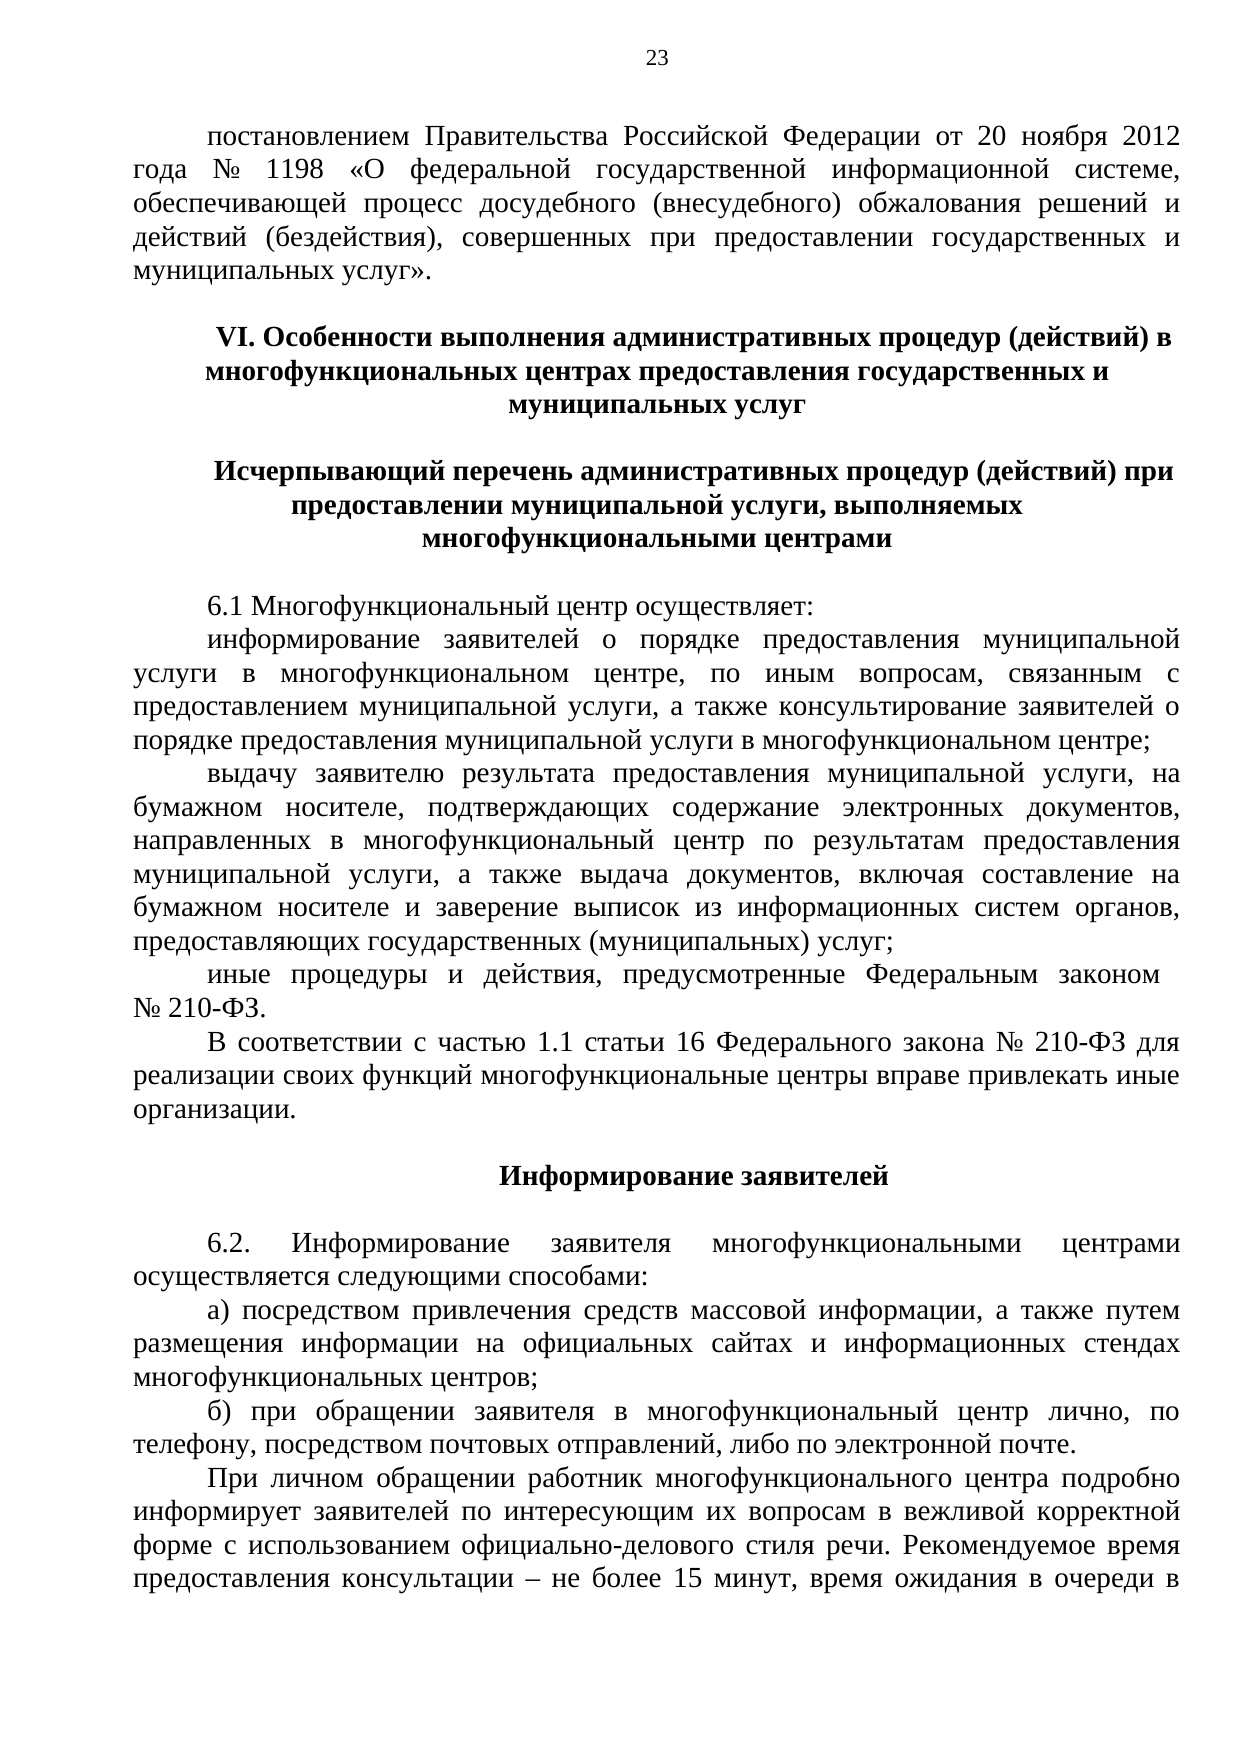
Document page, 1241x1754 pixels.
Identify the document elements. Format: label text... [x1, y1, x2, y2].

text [133, 1460, 1181, 1594]
text иные процедуры и действия, предусмотренные Федеральным законом № 210-ФЗ. [133, 957, 1181, 1024]
text Информирование заявителей [133, 1158, 1181, 1191]
text Исчерпывающий перечень административных процедур (действий) при предоставлении муниципальной услуги, выполняемых многофункциональными центрами [133, 453, 1181, 554]
text б) при обращении заявителя в многофункциональный центр лично, по телефону, посредством почтовых отправлений, либо по электронной почте. [133, 1393, 1181, 1460]
text а) посредством привлечения средств массовой информации, а также путем размещения информации на официальных сайтах и информационных стендах многофункциональных центров; [133, 1292, 1181, 1393]
text VI. Особенности выполнения административных процедур (действий) в многофункциональных центрах предоставления государственных и муниципальных услуг [133, 319, 1181, 420]
text постановлением Правительства Российской Федерации от 20 ноября 2012 года № 1198 «О федеральной государственной информационной системе, обеспечивающей процесс досудебного (внесудебного) обжалования решений и действий (бездействия), совершенных при предоставлении государственных и муниципальных услуг». [133, 118, 1181, 286]
text В соответствии с частью 1.1 статьи 16 Федерального закона № 210-ФЗ для реализации своих функций многофункциональные центры вправе привлекать иные организации. [133, 1024, 1181, 1124]
text 6.2. Информирование заявителя многофункциональными центрами осуществляется следующими способами: [133, 1225, 1181, 1292]
text 6.1 Многофункциональный центр осуществляет: [133, 588, 1181, 621]
text информирование заявителей о порядке предоставления муниципальной услуги в многофункциональном центре, по иным вопросам, связанным с предоставлением муниципальной услуги, а также консультирование заявителей о порядке предоставления муниципальной услуги в многофункциональном центре; [133, 621, 1181, 755]
text выдачу заявителю результата предоставления муниципальной услуги, на бумажном носителе, подтверждающих содержание электронных документов, направленных в многофункциональный центр по результатам предоставления муниципальной услуги, а также выдача документов, включая составление на бумажном носителе и заверение выписок из информационных систем органов, предоставляющих государственных (муниципальных) услуг; [133, 755, 1181, 957]
